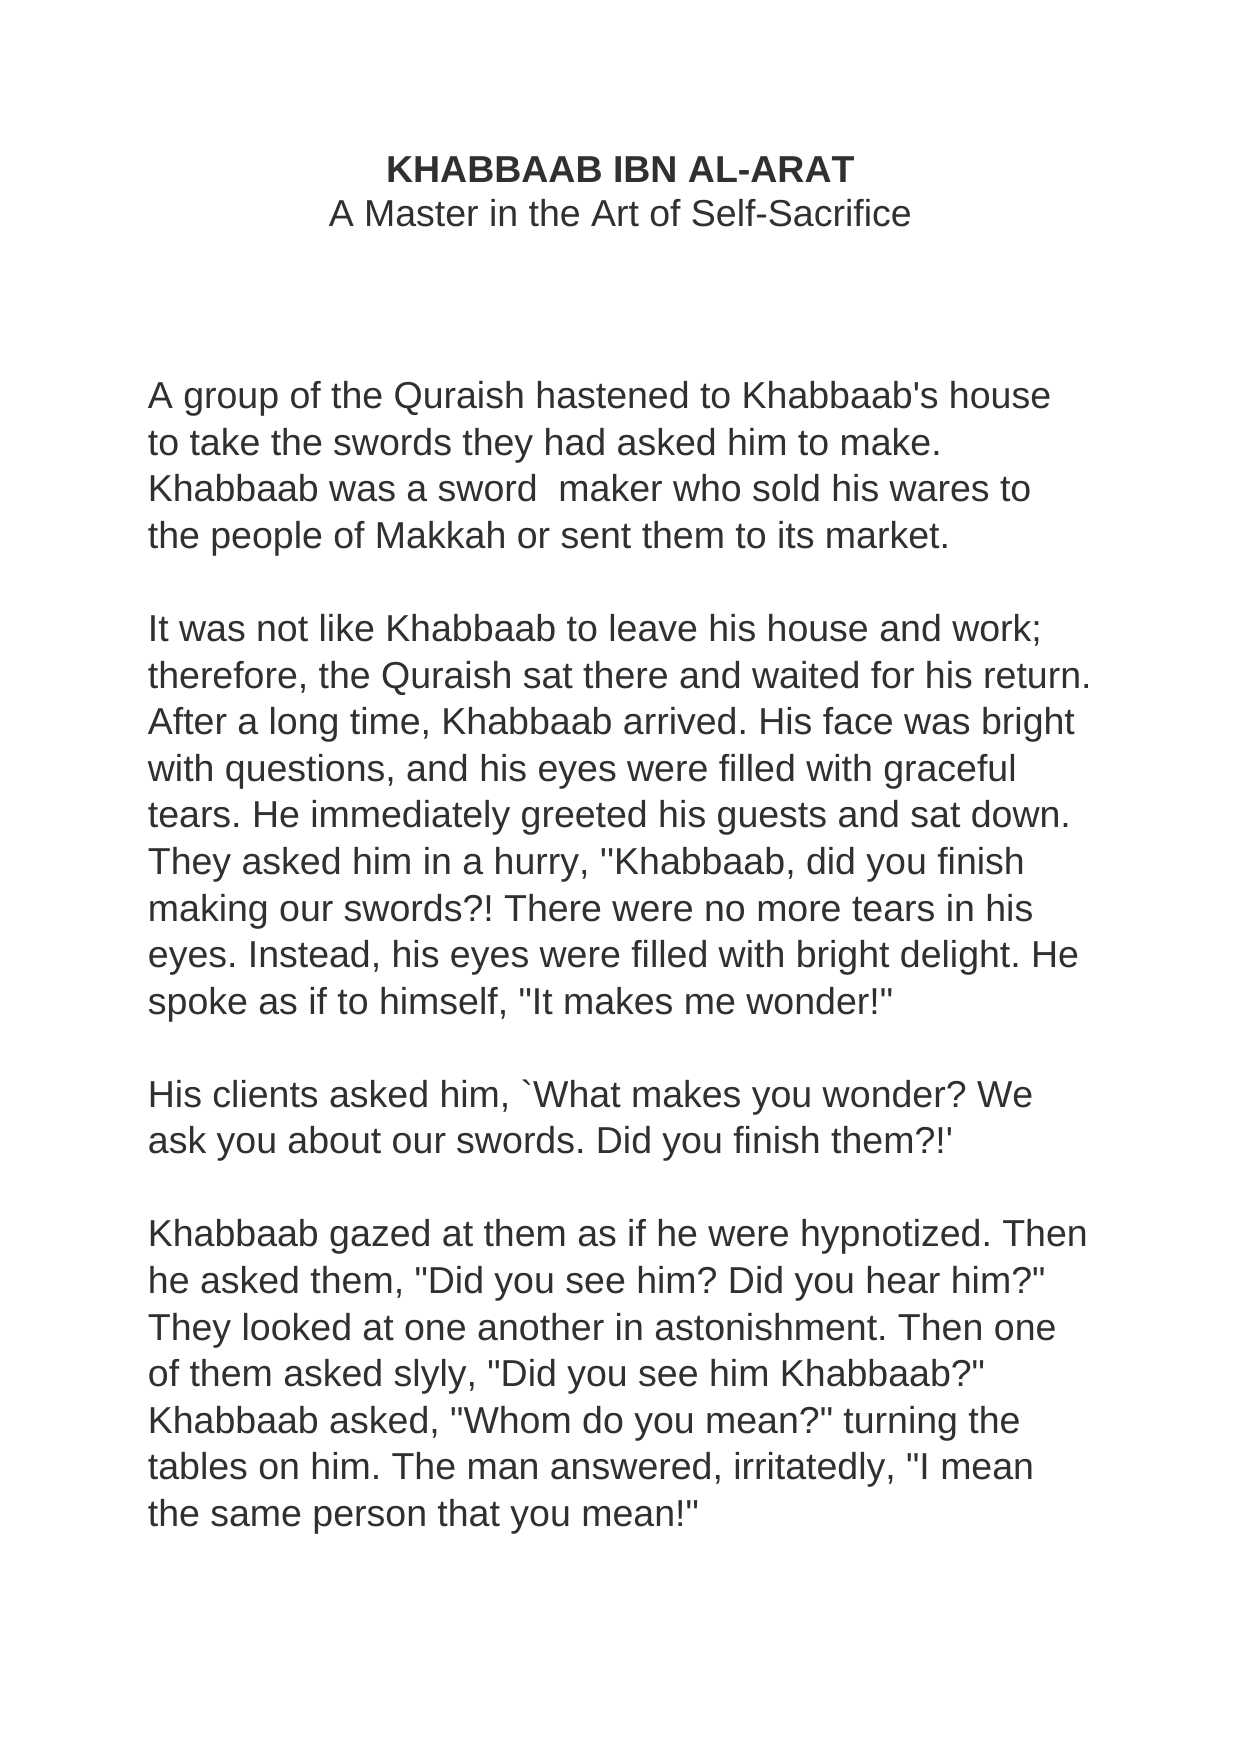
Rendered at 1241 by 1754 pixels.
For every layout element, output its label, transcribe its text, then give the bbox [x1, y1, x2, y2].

text KHABBAAB IBN AL-ARAT A Master in the Art of Self-Sacrifice [148, 148, 1093, 234]
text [148, 234, 1093, 1581]
